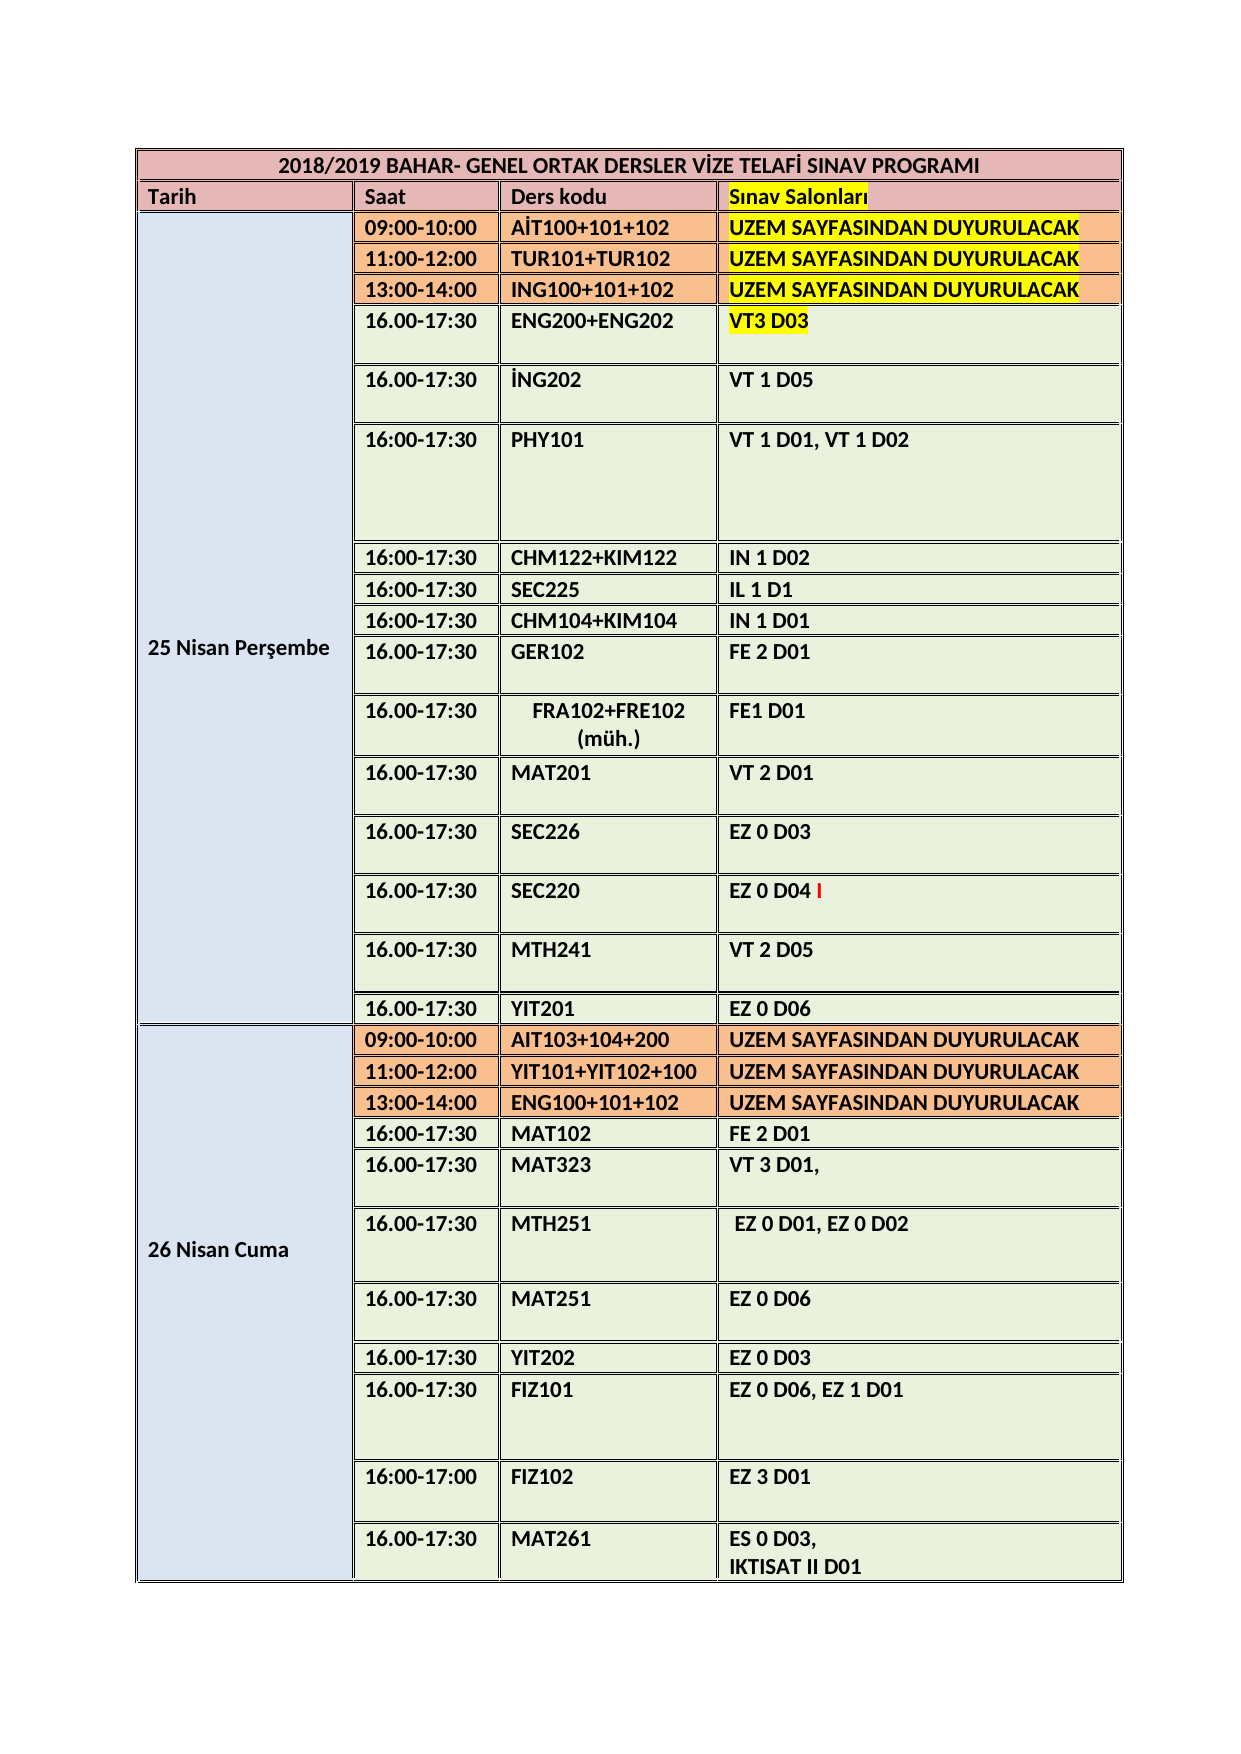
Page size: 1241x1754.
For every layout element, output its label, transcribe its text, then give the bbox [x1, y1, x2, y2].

table_cell 11:00-12:00 [355, 244, 498, 272]
table_cell 26 Nisan Cuma 27 Nisan Cumartesi [138, 1023, 353, 1580]
table_cell EZ 3 D01 [719, 1459, 1121, 1521]
table_cell 16.00-17:30 [355, 1344, 498, 1372]
table_cell VT 2 D01 [719, 755, 1121, 814]
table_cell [718, 1521, 1122, 1580]
table_cell 16:00-17:30 [355, 1119, 498, 1147]
table_cell ING100+101+102 [501, 275, 716, 303]
table_cell 16.00-17:30 [355, 1284, 498, 1340]
table_cell MAT261 [500, 1521, 718, 1580]
table_cell FE1 D01 [718, 693, 1122, 755]
table_cell EZ 0 D03 [718, 814, 1122, 873]
table_cell SEC225 [501, 575, 716, 603]
table_cell 16.00-17:30 [355, 995, 498, 1022]
table_cell UZEM SAYFASINDAN DUYURULACAK [718, 241, 1122, 272]
table_cell UZEM SAYFASINDAN DUYURULACAK [719, 1023, 1121, 1054]
table_cell FE 2 D01 [718, 1116, 1122, 1147]
table_cell FRA102+FRE102 (müh.) [501, 696, 716, 755]
table_cell CHM104+KIM104 [501, 606, 716, 634]
table_cell 16:00-17:30 [355, 425, 498, 540]
table_cell TUR101+TUR102 [501, 244, 716, 272]
table_cell SEC226 [501, 817, 716, 873]
table_cell 13:00-14:00 [355, 275, 498, 303]
table_cell UZEM SAYFASINDAN DUYURULACAK [719, 1054, 1121, 1085]
table_cell VT 2 D05 [718, 932, 1122, 991]
table_cell MTH251 [501, 1209, 716, 1281]
table_cell 09:00-10:00 [355, 213, 498, 241]
table_cell YIT201 [501, 995, 716, 1022]
table_cell 16.00-17:30 [355, 1209, 498, 1281]
table_cell EZ 0 D06, EZ 1 D01 [719, 1372, 1121, 1459]
table_cell IN 1 D01 [719, 603, 1121, 634]
table_cell MAT251 [501, 1284, 716, 1340]
table_cell ENG100+101+102 [501, 1088, 716, 1116]
table_cell 16.00-17:30 [355, 758, 498, 814]
table_cell YIT101+YIT102+100 [501, 1057, 716, 1085]
table_header 2018/2019 BAHAR- GENEL ORTAK DERSLER VİZE TELAFİ SINAV PROGRAMI [138, 151, 1121, 179]
table_cell MAT102 [501, 1119, 716, 1147]
table_cell 16:00-17:30 [355, 544, 498, 572]
table_cell 11:00-12:00 [355, 1057, 498, 1085]
table_cell 16.00-17:30 [355, 876, 498, 932]
table_cell AIT103+104+200 [501, 1026, 716, 1054]
table_cell 16.00-17:30 [355, 306, 498, 362]
table_cell EZ 0 D06 [718, 1281, 1122, 1340]
table_cell EZ 0 D06 [719, 991, 1121, 1022]
table_cell MTH241 [501, 935, 716, 991]
table_cell VT 1 D01, VT 1 D02 [719, 422, 1121, 540]
table_cell PHY101 [501, 425, 716, 540]
table_cell CHM122+KIM122 [501, 544, 716, 572]
table_cell 16.00-17:30 [355, 1150, 498, 1206]
table_cell 16:00-17:30 [355, 575, 498, 603]
table_cell Saat [355, 182, 498, 210]
table_cell 16.00-17:30 [353, 1524, 499, 1580]
table_cell MAT201 [501, 758, 716, 814]
table_cell MAT323 [501, 1150, 716, 1206]
table_cell 16.00-17:30 [355, 935, 498, 991]
table_cell 16.00-17:30 [355, 1375, 498, 1459]
table_cell EZ 0 D04 I [718, 873, 1122, 932]
table_cell Sınav Salonları [719, 179, 1121, 210]
table_cell 09:00-10:00 [355, 1026, 498, 1054]
table_cell 16.00-17:30 [355, 817, 498, 873]
table_cell AİT100+101+102 [501, 213, 716, 241]
table_cell UZEM SAYFASINDAN DUYURULACAK [718, 210, 1122, 241]
table_cell IN 1 D02 [718, 540, 1122, 572]
table_cell EZ 0 D01, EZ 0 D02 [718, 1206, 1122, 1281]
table_cell 16.00-17:30 [355, 696, 498, 755]
table_cell 16:00-17:00 [355, 1462, 498, 1521]
table_cell Tarih [138, 179, 352, 210]
table_cell 16.00-17:30 [355, 637, 498, 693]
table_cell 25 Nisan Perşembe [136, 210, 353, 1022]
table_cell FIZ101 [501, 1375, 716, 1459]
table_cell İNG202 [501, 366, 716, 422]
table_cell VT 1 D05 [719, 363, 1121, 422]
table_cell FIZ102 [501, 1462, 716, 1521]
table_cell 16:00-17:30 [355, 606, 498, 634]
table_cell IL 1 D1 [719, 572, 1121, 603]
table_cell UZEM SAYFASINDAN DUYURULACAK [718, 272, 1122, 303]
table_cell VT 3 D01, [718, 1147, 1122, 1206]
table_cell UZEM SAYFASINDAN DUYURULACAK [719, 1085, 1121, 1116]
table_cell ENG200+ENG202 [501, 306, 716, 362]
table_cell FE 2 D01 [718, 634, 1122, 693]
table_cell 16.00-17:30 [355, 366, 498, 422]
table_cell EZ 0 D03 [718, 1340, 1122, 1372]
table_cell 13:00-14:00 [355, 1088, 498, 1116]
table_cell SEC220 [501, 876, 716, 932]
table_cell VT3 D03 [718, 303, 1122, 362]
table_cell Ders kodu [501, 182, 716, 210]
table_cell GER102 [501, 637, 716, 693]
table_cell YIT202 [501, 1344, 716, 1372]
